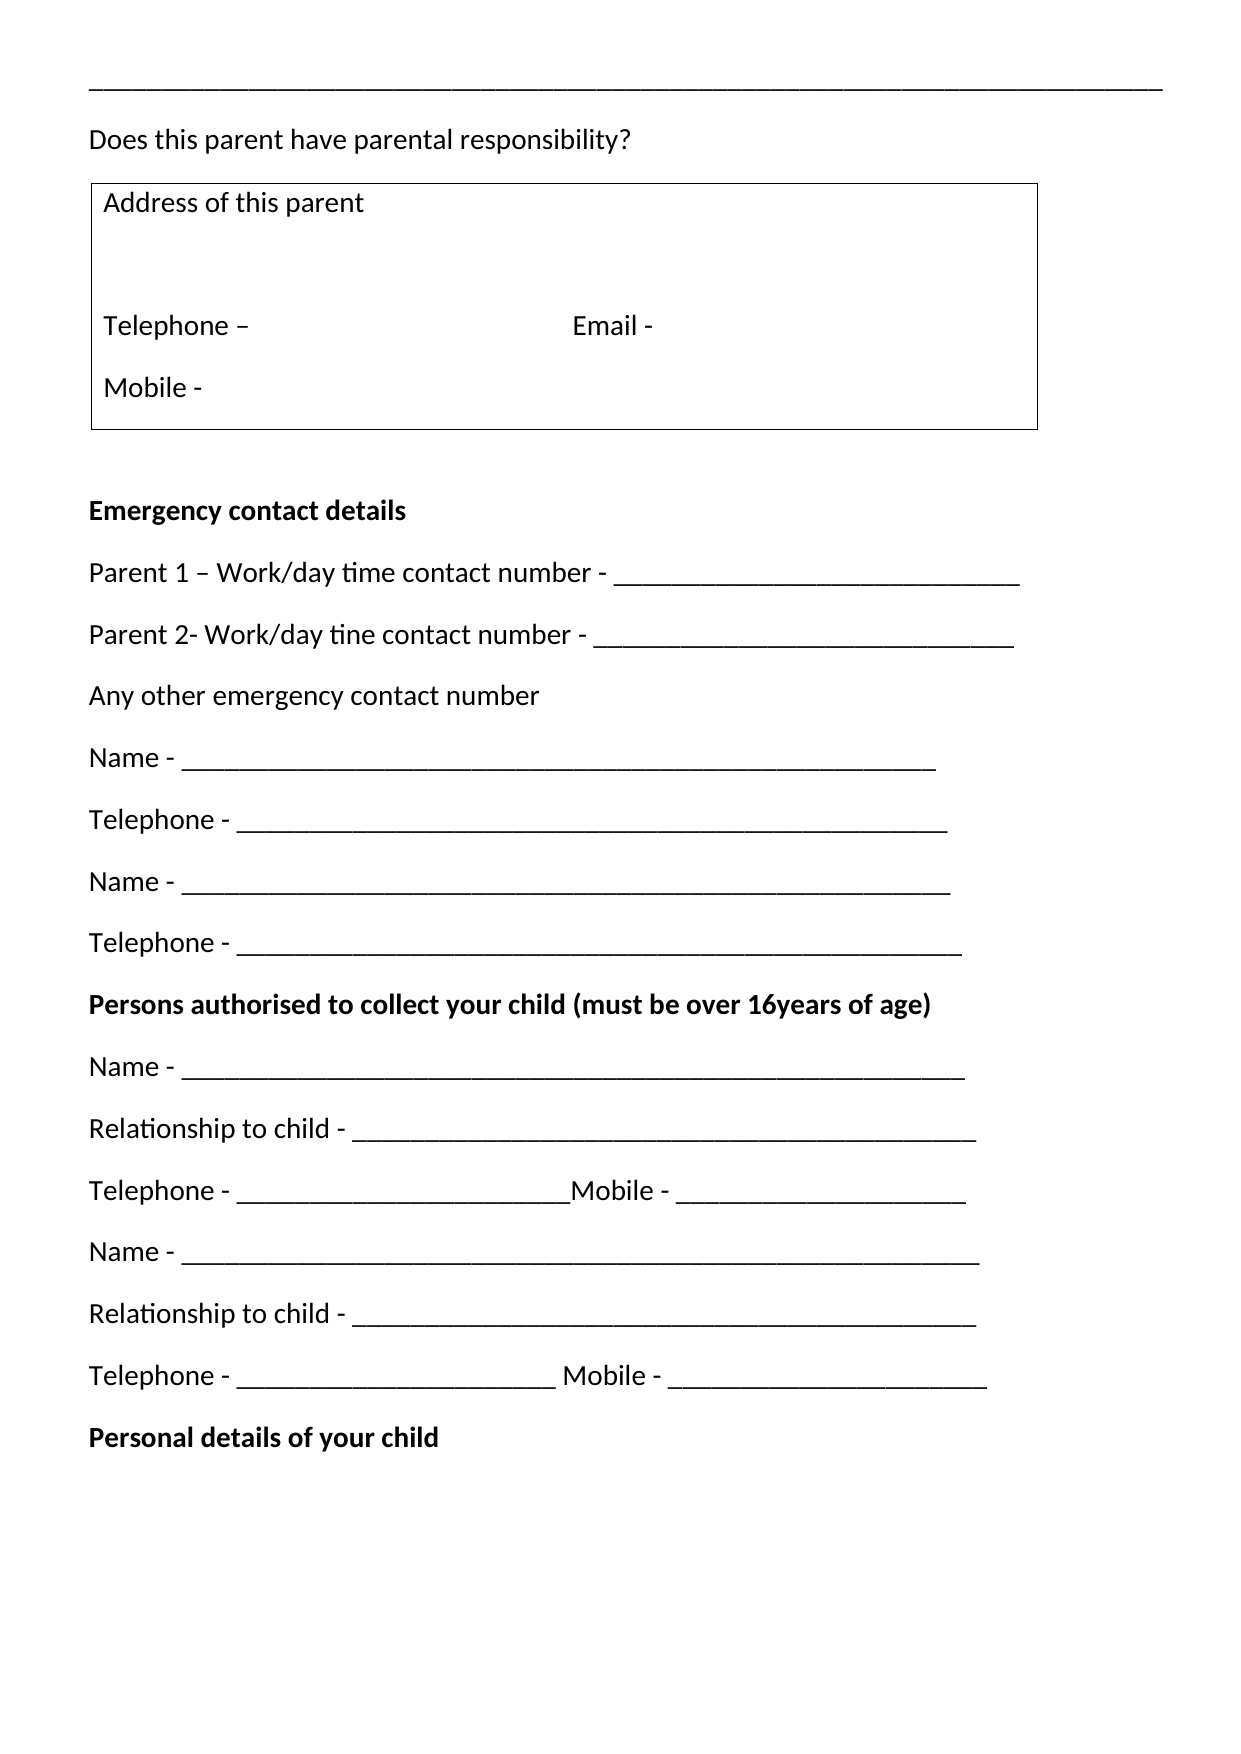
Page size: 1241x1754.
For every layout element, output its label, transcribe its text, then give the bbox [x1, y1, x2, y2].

text Name - _______________________________________________________ [89, 1233, 1167, 1269]
text Emergency contact details [89, 492, 1167, 528]
text Parent 2- Work/day tine contact number - _____________________________ [89, 616, 1167, 651]
text Relationship to child - ___________________________________________ [89, 1295, 1167, 1331]
text Telephone - _______________________Mobile - ____________________ [89, 1172, 1167, 1207]
table_header Address of this parent Telephone – Email - Mobile - [92, 184, 1037, 429]
text Name - _____________________________________________________ [89, 863, 1167, 898]
text Any other emergency contact number [89, 677, 1167, 713]
text Name - ______________________________________________________ [89, 1048, 1167, 1084]
text Telephone - __________________________________________________ [89, 924, 1167, 960]
text Name - ____________________________________________________ [89, 739, 1167, 775]
text Personal details of your child [89, 1419, 1167, 1454]
text Telephone - ______________________ Mobile - ______________________ [89, 1357, 1167, 1393]
text Does this parent have parental responsibility? [89, 121, 1167, 157]
text Persons authorised to collect your child (must be over 16years of age) [89, 986, 1167, 1022]
text Telephone - _________________________________________________ [89, 801, 1167, 837]
text Parent 1 – Work/day time contact number - ____________________________ [89, 554, 1167, 589]
text __________________________________________________________________________ [89, 59, 1167, 95]
text Relationship to child - ___________________________________________ [89, 1110, 1167, 1146]
